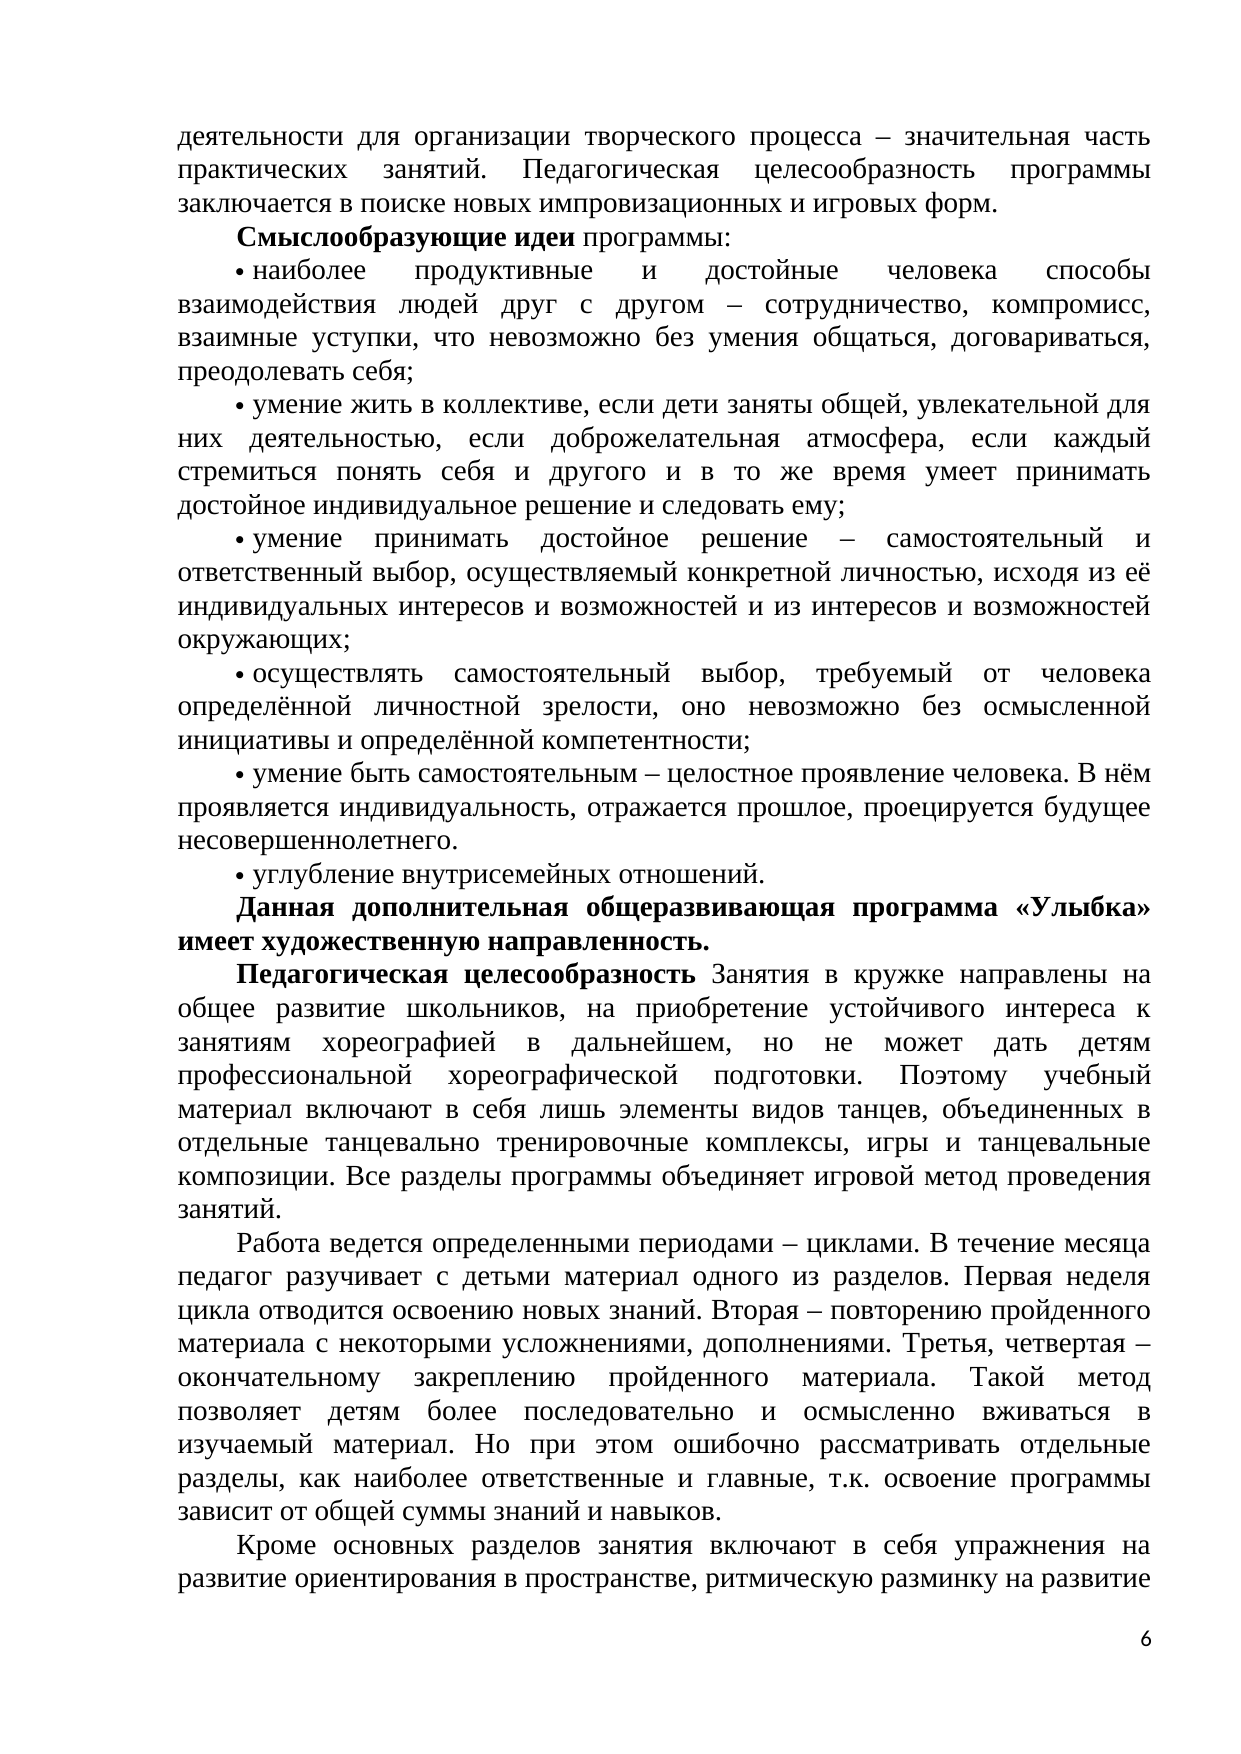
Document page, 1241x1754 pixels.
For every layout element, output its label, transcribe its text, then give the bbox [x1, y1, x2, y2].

list наиболее продуктивные и достойные человека способы взаимодействия людей друг с другом – сотрудничество, компромисс, взаимные уступки, что невозможно без умения общаться, договариваться, преодолевать себя; [177, 252, 1152, 386]
list умение принимать достойное решение – самостоятельный и ответственный выбор, осуществляемый конкретной личностью, исходя из её индивидуальных интересов и возможностей и из интересов и возможностей окружающих; [177, 521, 1152, 655]
list осуществлять самостоятельный выбор, требуемый от человека определённой личностной зрелости, оно невозможно без осмысленной инициативы и определённой компетентности; [177, 655, 1152, 755]
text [177, 1527, 1152, 1594]
text Смыслообразующие идеи программы: [177, 219, 1152, 252]
text Педагогическая целесообразность Занятия в кружке направлены на общее развитие школьников, на приобретение устойчивого интереса к занятиям хореографией в дальнейшем, но не может дать детям профессиональной хореографической подготовки. Поэтому учебный материал включают в себя лишь элементы видов танцев, объединенных в отдельные танцевально тренировочные комплексы, игры и танцевальные композиции. Все разделы программы объединяет игровой метод проведения занятий. [177, 957, 1152, 1225]
text Работа ведется определенными периодами – циклами. В течение месяца педагог разучивает с детьми материал одного из разделов. Первая неделя цикла отводится освоению новых знаний. Вторая – повторению пройденного материала с некоторыми усложнениями, дополнениями. Третья, четвертая – окончательному закреплению пройденного материала. Такой метод позволяет детям более последовательно и осмысленно вживаться в изучаемый материал. Но при этом ошибочно рассматривать отдельные разделы, как наиболее ответственные и главные, т.к. освоение программы зависит от общей суммы знаний и навыков. [177, 1225, 1152, 1527]
list углубление внутрисемейных отношений. [177, 856, 1152, 889]
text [177, 118, 1152, 219]
list умение быть самостоятельным – целостное проявление человека. В нём проявляется индивидуальность, отражается прошлое, проецируется будущее несовершеннолетнего. [177, 755, 1152, 856]
list умение жить в коллективе, если дети заняты общей, увлекательной для них деятельностью, если доброжелательная атмосфера, если каждый стремиться понять себя и другого и в то же время умеет принимать достойное индивидуальное решение и следовать ему; [177, 386, 1152, 521]
text Данная дополнительная общеразвивающая программа «Улыбка» имеет художественную направленность. [177, 889, 1152, 957]
